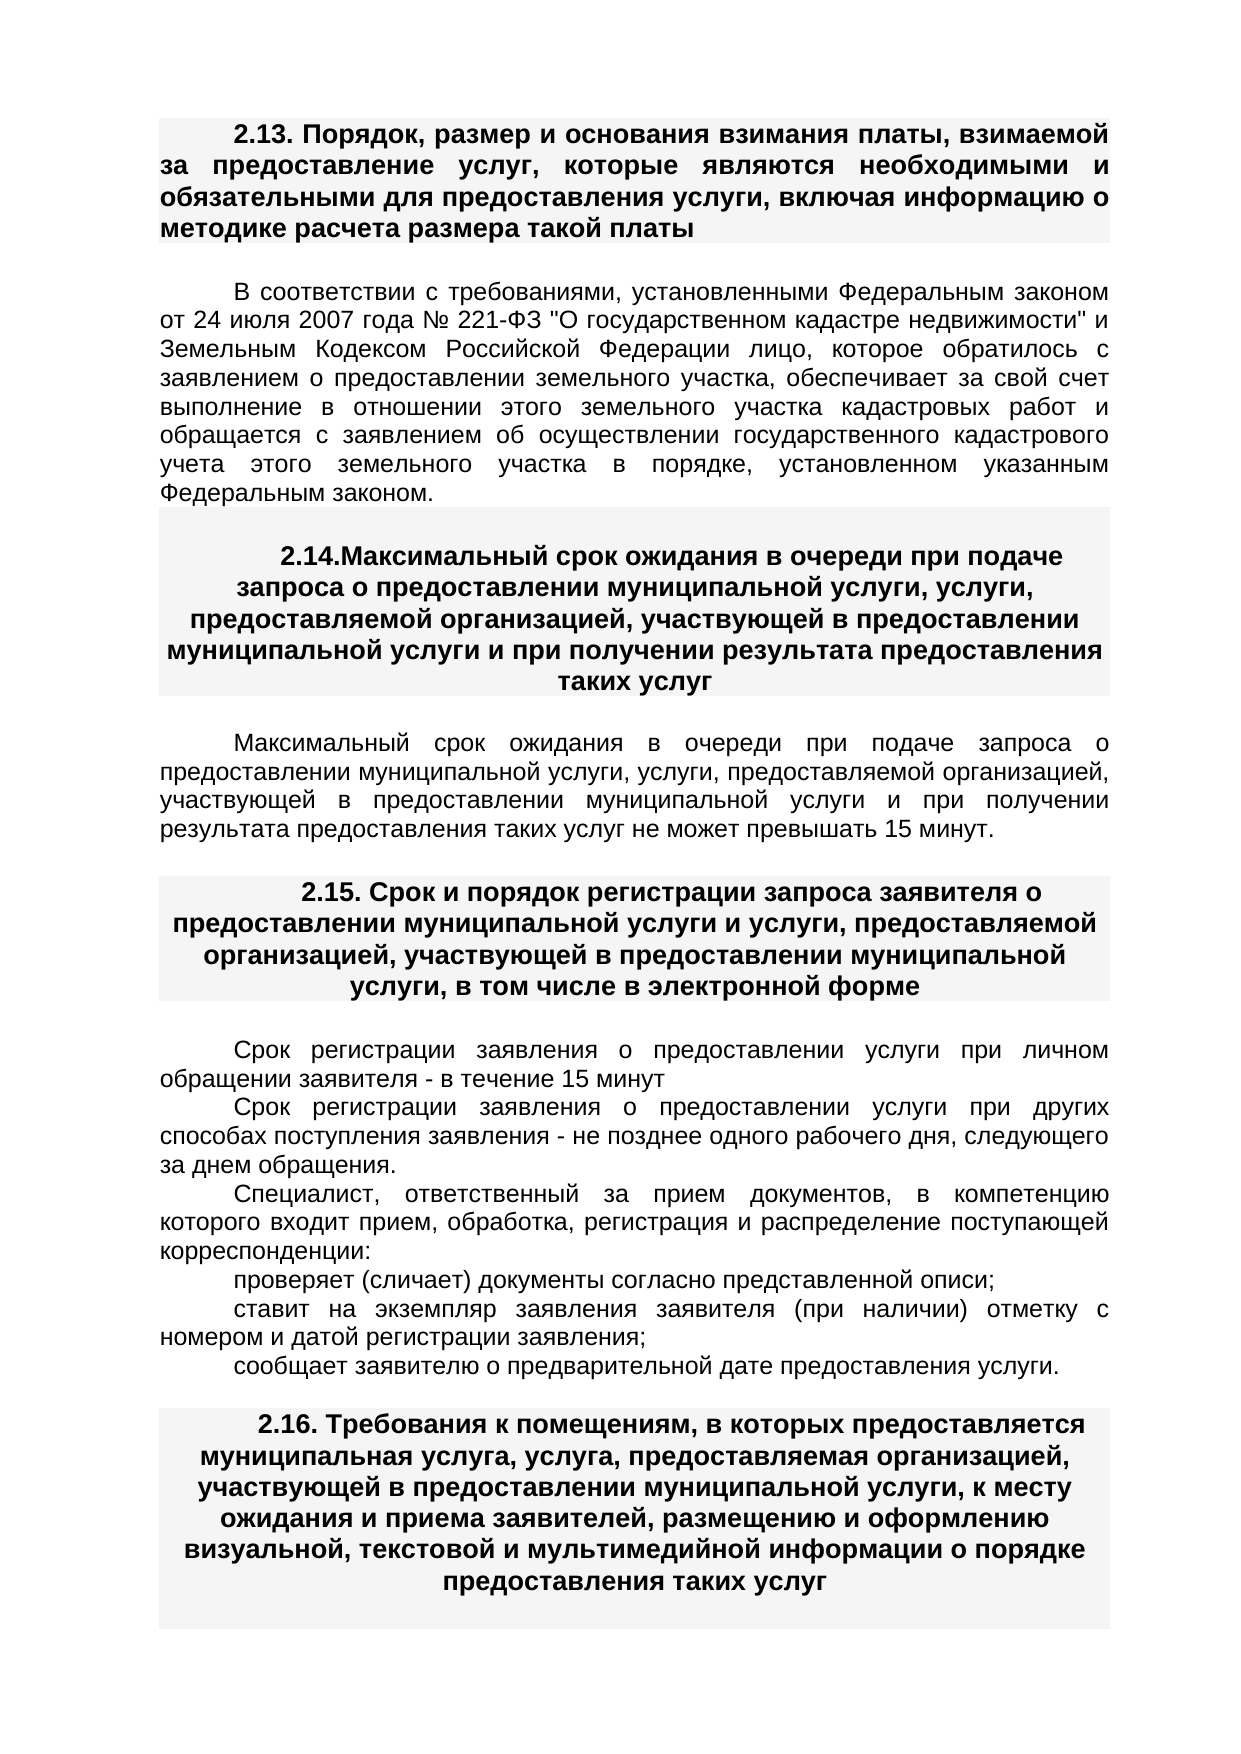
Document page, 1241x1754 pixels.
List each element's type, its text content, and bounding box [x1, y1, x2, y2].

text 2.16. Требования к помещениям, в которых предоставляется муниципальная услуга, услуга, предоставляемая организацией, участвующей в предоставлении муниципальной услуги, к месту ожидания и приема заявителей, размещению и оформлению визуальной, текстовой и мультимедийной информации о порядке предоставления таких услуг [159, 1408, 1110, 1596]
text сообщает заявителю о предварительной дате предоставления услуги. [159, 1351, 1110, 1380]
text 2.14.Максимальный срок ожидания в очереди при подаче запроса о предоставлении муниципальной услуги, услуги, предоставляемой организацией, участвующей в предоставлении муниципальной услуги и при получении результата предоставления таких услуг [159, 540, 1110, 696]
text Специалист, ответственный за прием документов, в компетенцию которого входит прием, обработка, регистрация и распределение поступающей корреспонденции: [159, 1178, 1110, 1265]
text Срок регистрации заявления о предоставлении услуги при личном обращении заявителя - в течение 15 минут [159, 1035, 1110, 1092]
text 2.13. Порядок, размер и основания взимания платы, взимаемой за предоставление услуг, которые являются необходимыми и обязательными для предоставления услуги, включая информацию о методике расчета размера такой платы [159, 118, 1110, 243]
text проверяет (сличает) документы согласно представленной описи; [159, 1265, 1110, 1293]
text Максимальный срок ожидания в очереди при подаче запроса о предоставлении муниципальной услуги, услуги, предоставляемой организацией, участвующей в предоставлении муниципальной услуги и при получении результата предоставления таких услуг не может превышать 15 минут. [159, 728, 1110, 843]
text 2.15. Срок и порядок регистрации запроса заявителя о предоставлении муниципальной услуги и услуги, предоставляемой организацией, участвующей в предоставлении муниципальной услуги, в том числе в электронной форме [159, 876, 1110, 1001]
text Срок регистрации заявления о предоставлении услуги при других способах поступления заявления - не позднее одного рабочего дня, следующего за днем обращения. [159, 1092, 1110, 1178]
text ставит на экземпляр заявления заявителя (при наличии) отметку с номером и датой регистрации заявления; [159, 1293, 1110, 1351]
text В соответствии с требованиями, установленными Федеральным законом от 24 июля 2007 года № 221-ФЗ "О государственном кадастре недвижимости" и Земельным Кодексом Российской Федерации лицо, которое обратилось с заявлением о предоставлении земельного участка, обеспечивает за свой счет выполнение в отношении этого земельного участка кадастровых работ и обращается с заявлением об осуществлении государственного кадастрового учета этого земельного участка в порядке, установленном указанным Федеральным законом. [159, 277, 1110, 507]
